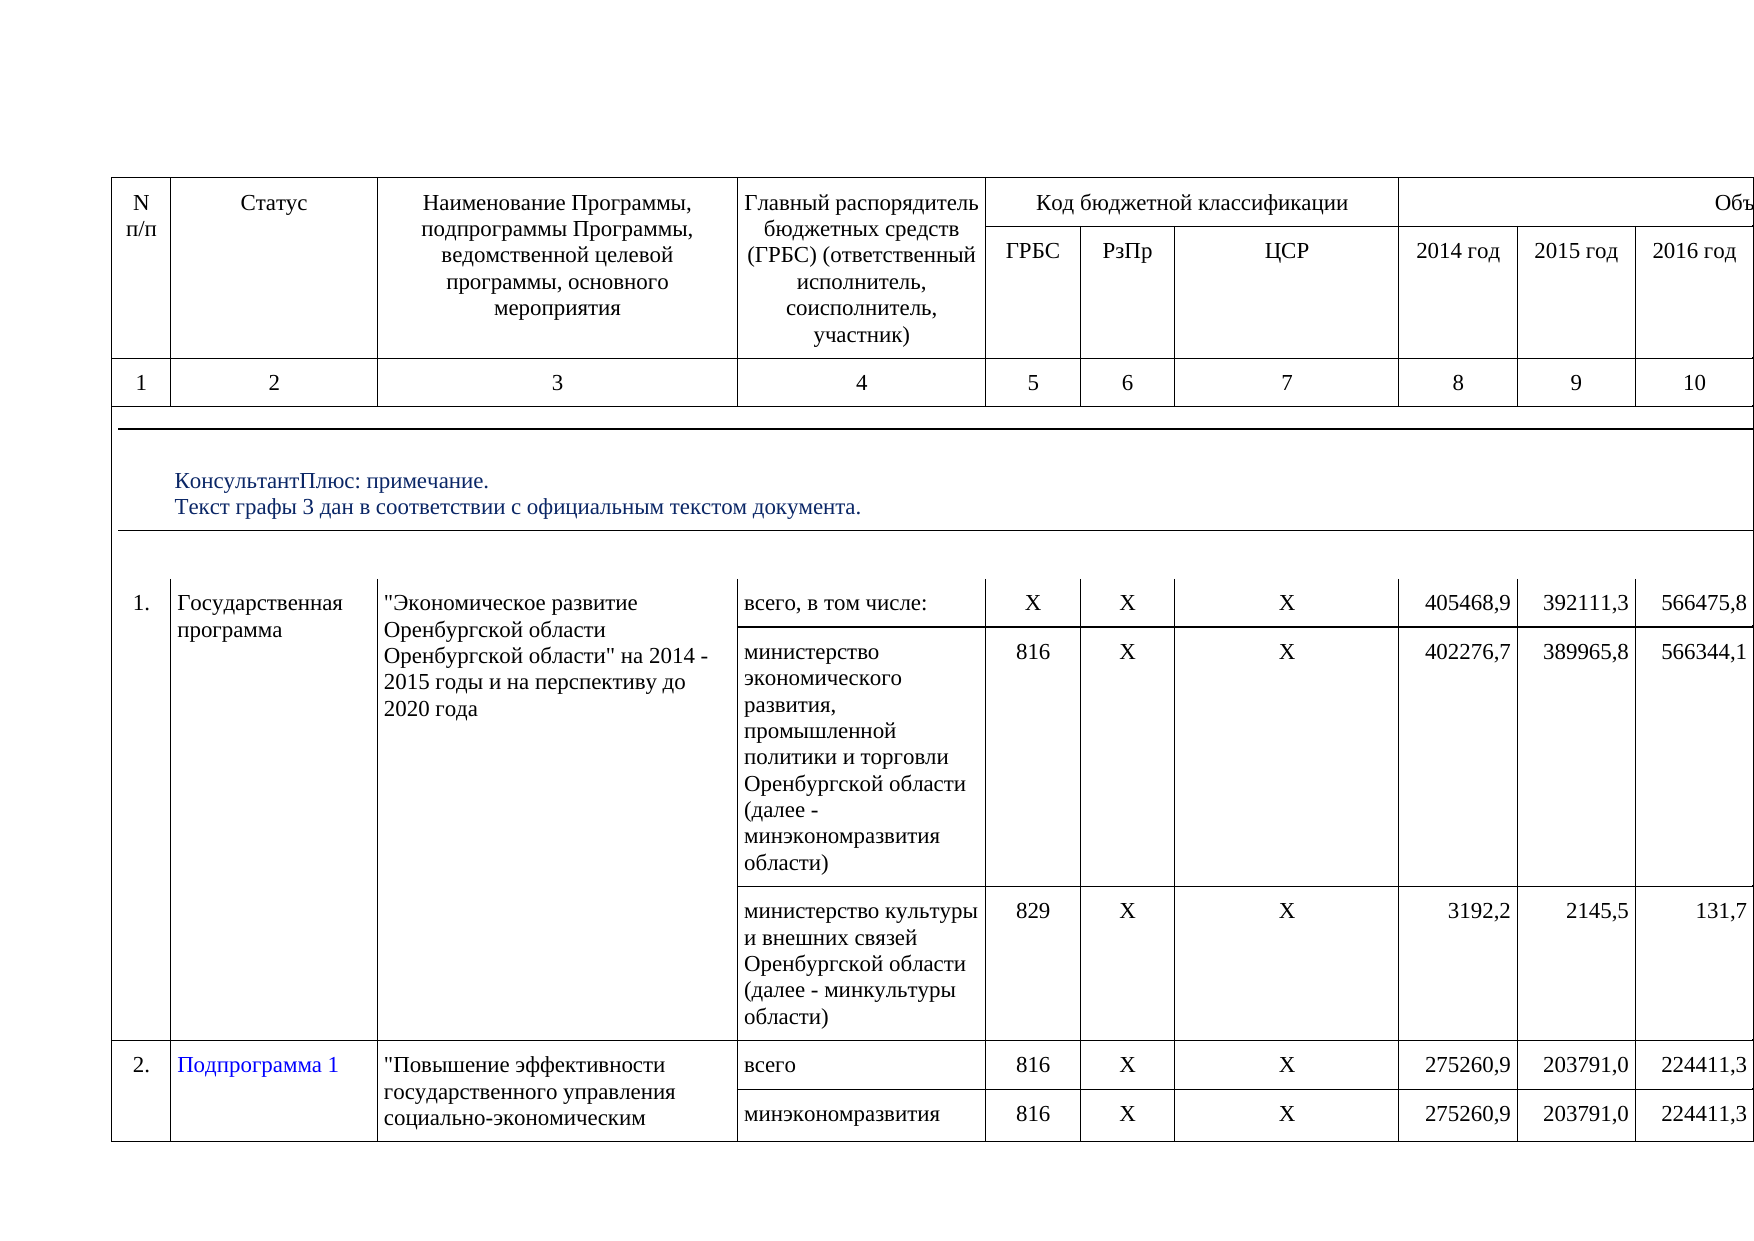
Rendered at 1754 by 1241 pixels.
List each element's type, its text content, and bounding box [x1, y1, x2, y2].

table_cell 6 [1081, 359, 1174, 406]
table_header Наименование Программы, подпрограммы Программы, ведомственной целевой программы, основного мероприятия [378, 178, 737, 358]
table_cell 3192,2 [1399, 887, 1517, 1040]
table_cell 2. [112, 1041, 170, 1141]
table_cell 2016 год [1636, 227, 1753, 358]
table_cell ЦСР [1175, 227, 1398, 358]
table_header Объем бюджетных ассигнований [1399, 178, 1753, 226]
table_cell X [1081, 579, 1174, 626]
table_cell X [986, 579, 1080, 626]
table_cell Государственная программа [171, 579, 377, 1040]
table_cell 566344,1 [1636, 628, 1753, 886]
table_cell 5 [986, 359, 1080, 406]
table_cell X [1081, 628, 1174, 886]
table_cell 405468,9 [1399, 579, 1517, 626]
table_cell 392111,3 [1518, 579, 1635, 626]
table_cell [738, 1090, 985, 1141]
table_cell 816 [986, 1090, 1080, 1141]
table_cell X [1081, 1090, 1174, 1141]
table_cell X [1175, 579, 1398, 626]
table_cell 3 [378, 359, 737, 406]
table_cell 7 [1175, 359, 1398, 406]
table_cell 1 [112, 359, 170, 406]
table_cell 2145,5 [1518, 887, 1635, 1040]
table_cell ГРБС [986, 227, 1080, 358]
table_header Код бюджетной классификации [986, 178, 1398, 226]
table_cell 1. [112, 579, 170, 1040]
table_cell 389965,8 [1518, 628, 1635, 886]
table_cell 816 [986, 1041, 1080, 1088]
table_cell 10 [1636, 359, 1753, 406]
table_cell 816 [986, 628, 1080, 886]
table_cell 8 [1399, 359, 1517, 406]
table_cell 224411,3 [1636, 1090, 1753, 1141]
table_cell 2 [171, 359, 377, 406]
table_cell всего [738, 1041, 985, 1088]
table_cell X [1081, 887, 1174, 1040]
table_cell 131,7 [1636, 887, 1753, 1040]
table_header Статус [171, 178, 377, 358]
table_cell 566475,8 [1636, 579, 1753, 626]
table_cell 9 [1518, 359, 1635, 406]
table_cell министерство культуры и внешних связей Оренбургской области (далее - минкультуры области) [738, 887, 985, 1040]
table_cell X [1175, 1041, 1398, 1088]
table_cell "Экономическое развитие Оренбургской области Оренбургской области" на 2014 - 2015 годы и на перспективу до 2020 года [378, 579, 737, 1040]
table_cell 2014 год [1399, 227, 1517, 358]
table_cell 224411,3 [1636, 1041, 1753, 1088]
table_cell 275260,9 [1399, 1090, 1517, 1141]
table_cell КонсультантПлюс: примечание. Текст графы 3 дан в соответствии с официальным текстом документа. [112, 407, 1753, 579]
table_cell 4 [738, 359, 985, 406]
table_cell 829 [986, 887, 1080, 1040]
table_header Главный распорядитель бюджетных средств (ГРБС) (ответственный исполнитель, соисполнитель, участник) [738, 178, 985, 358]
table_cell 402276,7 [1399, 628, 1517, 886]
table_cell Подпрограмма 1 [171, 1041, 377, 1141]
table_cell 203791,0 [1518, 1041, 1635, 1088]
table_cell X [1081, 1041, 1174, 1088]
table_cell всего, в том числе: [738, 579, 985, 626]
table_cell X [1175, 1090, 1398, 1141]
table_cell X [1175, 887, 1398, 1040]
table_cell "Повышение эффективности государственного управления социально-экономическим развитием области" [378, 1041, 737, 1141]
table_cell министерство экономического развития, промышленной политики и торговли Оренбургской области (далее - минэкономразвития области) [738, 628, 985, 886]
table_cell X [1175, 628, 1398, 886]
table_cell 275260,9 [1399, 1041, 1517, 1088]
table_cell 2015 год [1518, 227, 1635, 358]
table_header N п/п [112, 178, 170, 358]
table_cell РзПр [1081, 227, 1174, 358]
table_cell 203791,0 [1518, 1090, 1635, 1141]
